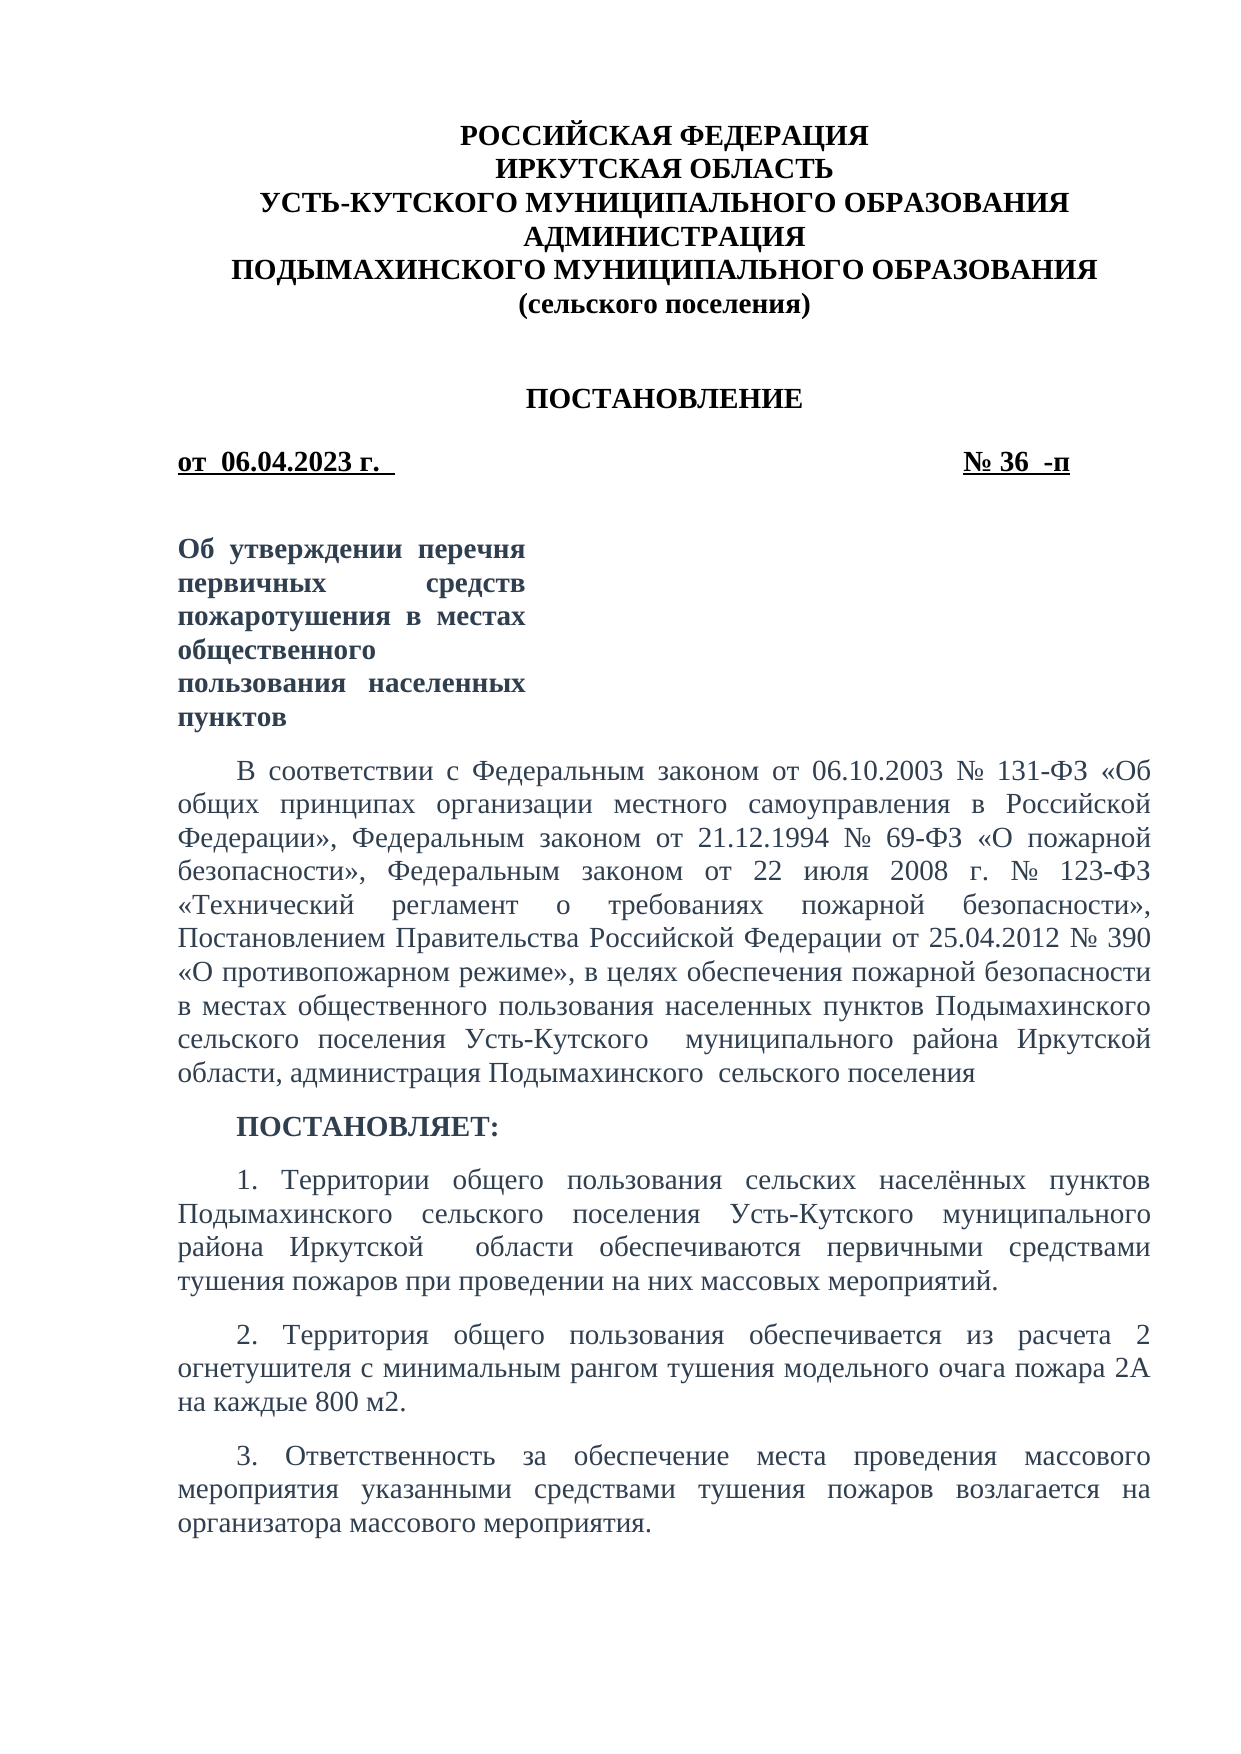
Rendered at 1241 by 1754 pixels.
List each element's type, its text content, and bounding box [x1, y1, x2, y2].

text ИРКУТСКАЯ ОБЛАСТЬ [177, 152, 1152, 185]
text 2. Территория общего пользования обеспечивается из расчета 2 огнетушителя с минимальным рангом тушения модельного очага пожара 2А на каждые 800 м2. [177, 1317, 1152, 1418]
text (сельского поселения) [177, 286, 1152, 319]
text АДМИНИСТРАЦИЯ [177, 219, 1152, 252]
text УСТЬ-КУТСКОГО МУНИЦИПАЛЬНОГО ОБРАЗОВАНИЯ [177, 185, 1152, 219]
text Об утверждении перечня первичных средств пожаротушения в местах общественного пользования населенных пунктов [177, 531, 526, 733]
text 1. Территории общего пользования сельских населённых пунктов Подымахинского сельского поселения Усть-Кутского муниципального района Иркутской области обеспечиваются первичными средствами тушения пожаров при проведении на них массовых мероприятий. [177, 1162, 1152, 1297]
text РОССИЙСКАЯ ФЕДЕРАЦИЯ [177, 118, 1152, 152]
text В соответствии с Федеральным законом от 06.10.2003 № 131-ФЗ «Об общих принципах организации местного самоуправления в Российской Федерации», Федеральным законом от 21.12.1994 № 69-ФЗ «О пожарной безопасности», Федеральным законом от 22 июля 2008 г. № 123-ФЗ «Технический регламент о требованиях пожарной безопасности», Постановлением Правительства Российской Федерации от 25.04.2012 № 390 «О противопожарном режиме», в целях обеспечения пожарной безопасности в местах общественного пользования населенных пунктов Подымахинского сельского поселения Усть-Кутского муниципального района Иркутской области, администрация Подымахинского сельского поселения [177, 753, 1152, 1088]
text ПОДЫМАХИНСКОГО МУНИЦИПАЛЬНОГО ОБРАЗОВАНИЯ [177, 252, 1152, 286]
text от 06.04.2023 г. № 36 -п [177, 444, 1152, 477]
text 3. Ответственность за обеспечение места проведения массового мероприятия указанными средствами тушения пожаров возлагается на организатора массового мероприятия. [177, 1438, 1152, 1538]
text ПОСТАНОВЛЕНИЕ [177, 382, 1152, 415]
text ПОСТАНОВЛЯЕТ: [177, 1109, 1152, 1142]
